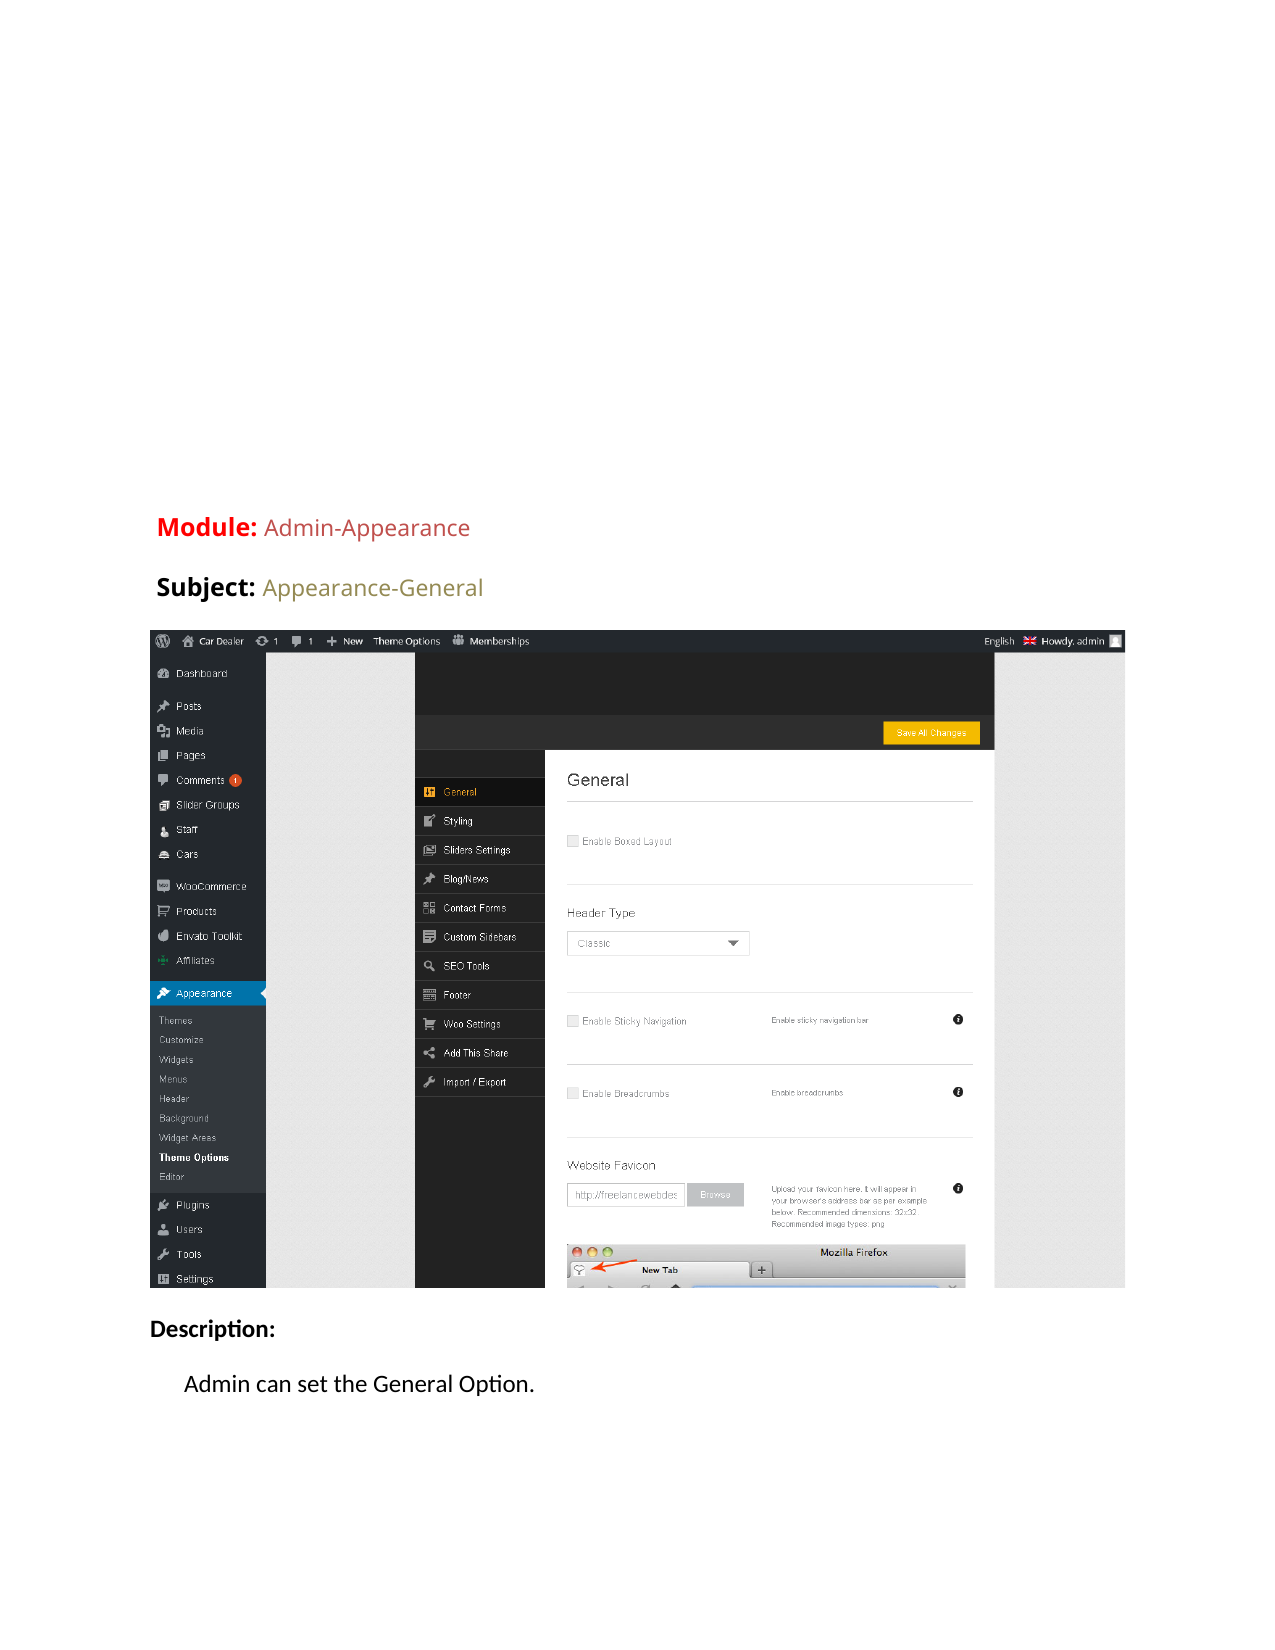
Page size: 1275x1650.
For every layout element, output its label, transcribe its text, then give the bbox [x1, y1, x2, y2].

text Description: [150, 1313, 1125, 1343]
text Module: Admin-Appearance [150, 510, 1125, 544]
text Subject: Appearance-General [150, 570, 1125, 604]
picture [161, 988, 168, 995]
text Admin can set the General Option. [150, 1369, 1125, 1399]
picture [150, 630, 1125, 1288]
